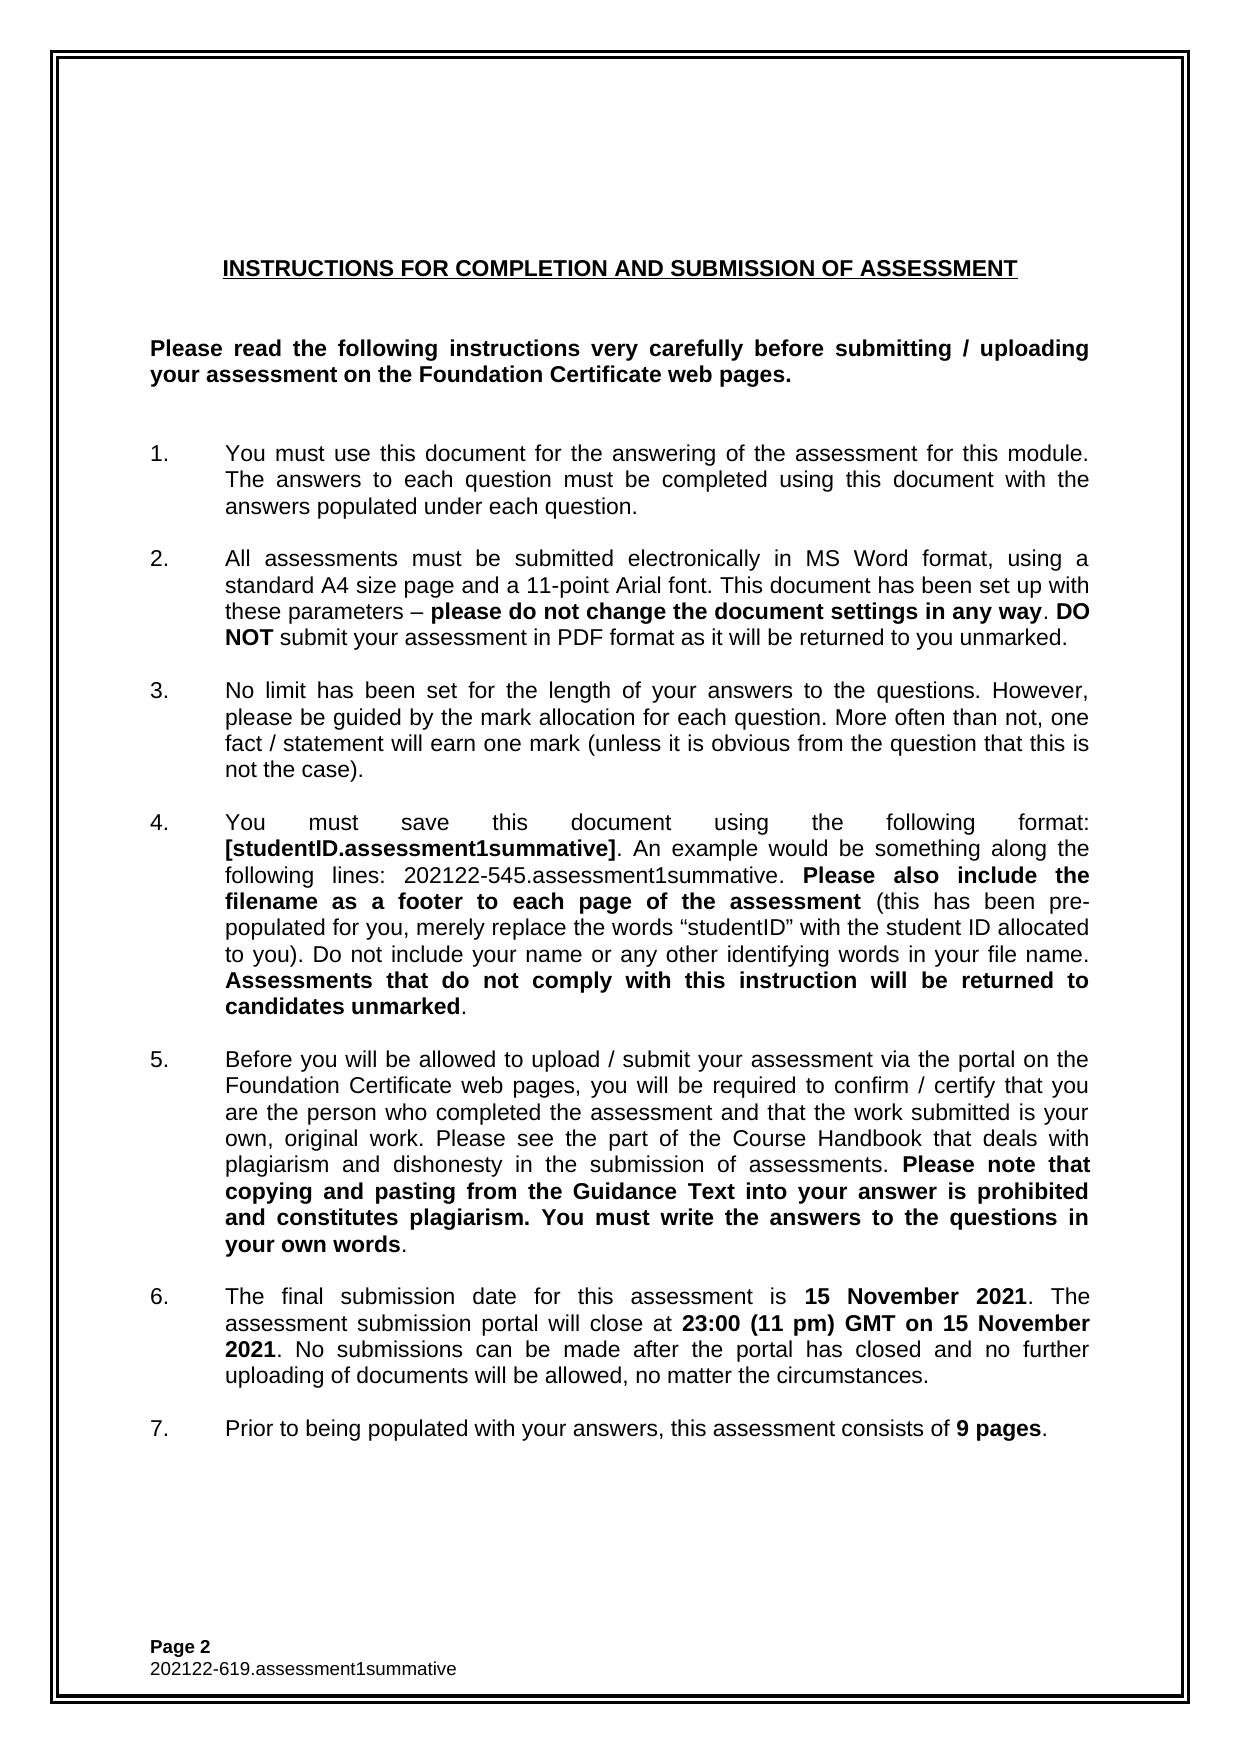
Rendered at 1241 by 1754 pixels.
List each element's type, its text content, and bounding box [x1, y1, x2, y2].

text Please read the following instructions very carefully before submitting / uploading your assessment on the Foundation Certificate web pages. [150, 334, 1090, 387]
text 2. All assessments must be submitted electronically in MS Word format, using a standard A4 size page and a 11-point Arial font. This document has been set up with these parameters – please do not change the document settings in any way. DO NOT submit your assessment in PDF format as it will be returned to you unmarked. [150, 545, 1090, 651]
text 4. You must save this document using the following format: [studentID.assessment1summative]. An example would be something along the following lines: 202122-545.assessment1summative. Please also include the filename as a footer to each page of the assessment (this has been pre-populated for you, merely replace the words “studentID” with the student ID allocated to you). Do not include your name or any other identifying words in your file name. Assessments that do not comply with this instruction will be returned to candidates unmarked. [150, 809, 1090, 1020]
text 1. You must use this document for the answering of the assessment for this module. The answers to each question must be completed using this document with the answers populated under each question. [150, 440, 1090, 519]
text 6. The final submission date for this assessment is 15 November 2021. The assessment submission portal will close at 23:00 (11 pm) GMT on 15 November 2021. No submissions can be made after the portal has closed and no further uploading of documents will be allowed, no matter the circumstances. [150, 1283, 1090, 1389]
text 5. Before you will be allowed to upload / submit your assessment via the portal on the Foundation Certificate web pages, you will be required to confirm / certify that you are the person who completed the assessment and that the work submitted is your own, original work. Please see the part of the Course Handbook that deals with plagiarism and dishonesty in the submission of assessments. Please note that copying and pasting from the Guidance Text into your answer is prohibited and constitutes plagiarism. You must write the answers to the questions in your own words. [150, 1046, 1090, 1257]
text 7. Prior to being populated with your answers, this assessment consists of 9 pages. [150, 1415, 1090, 1441]
text INSTRUCTIONS FOR COMPLETION AND SUBMISSION OF ASSESSMENT [150, 255, 1090, 282]
text 3. No limit has been set for the length of your answers to the questions. However, please be guided by the mark allocation for each question. More often than not, one fact / statement will earn one mark (unless it is obvious from the question that this is not the case). [150, 677, 1090, 782]
